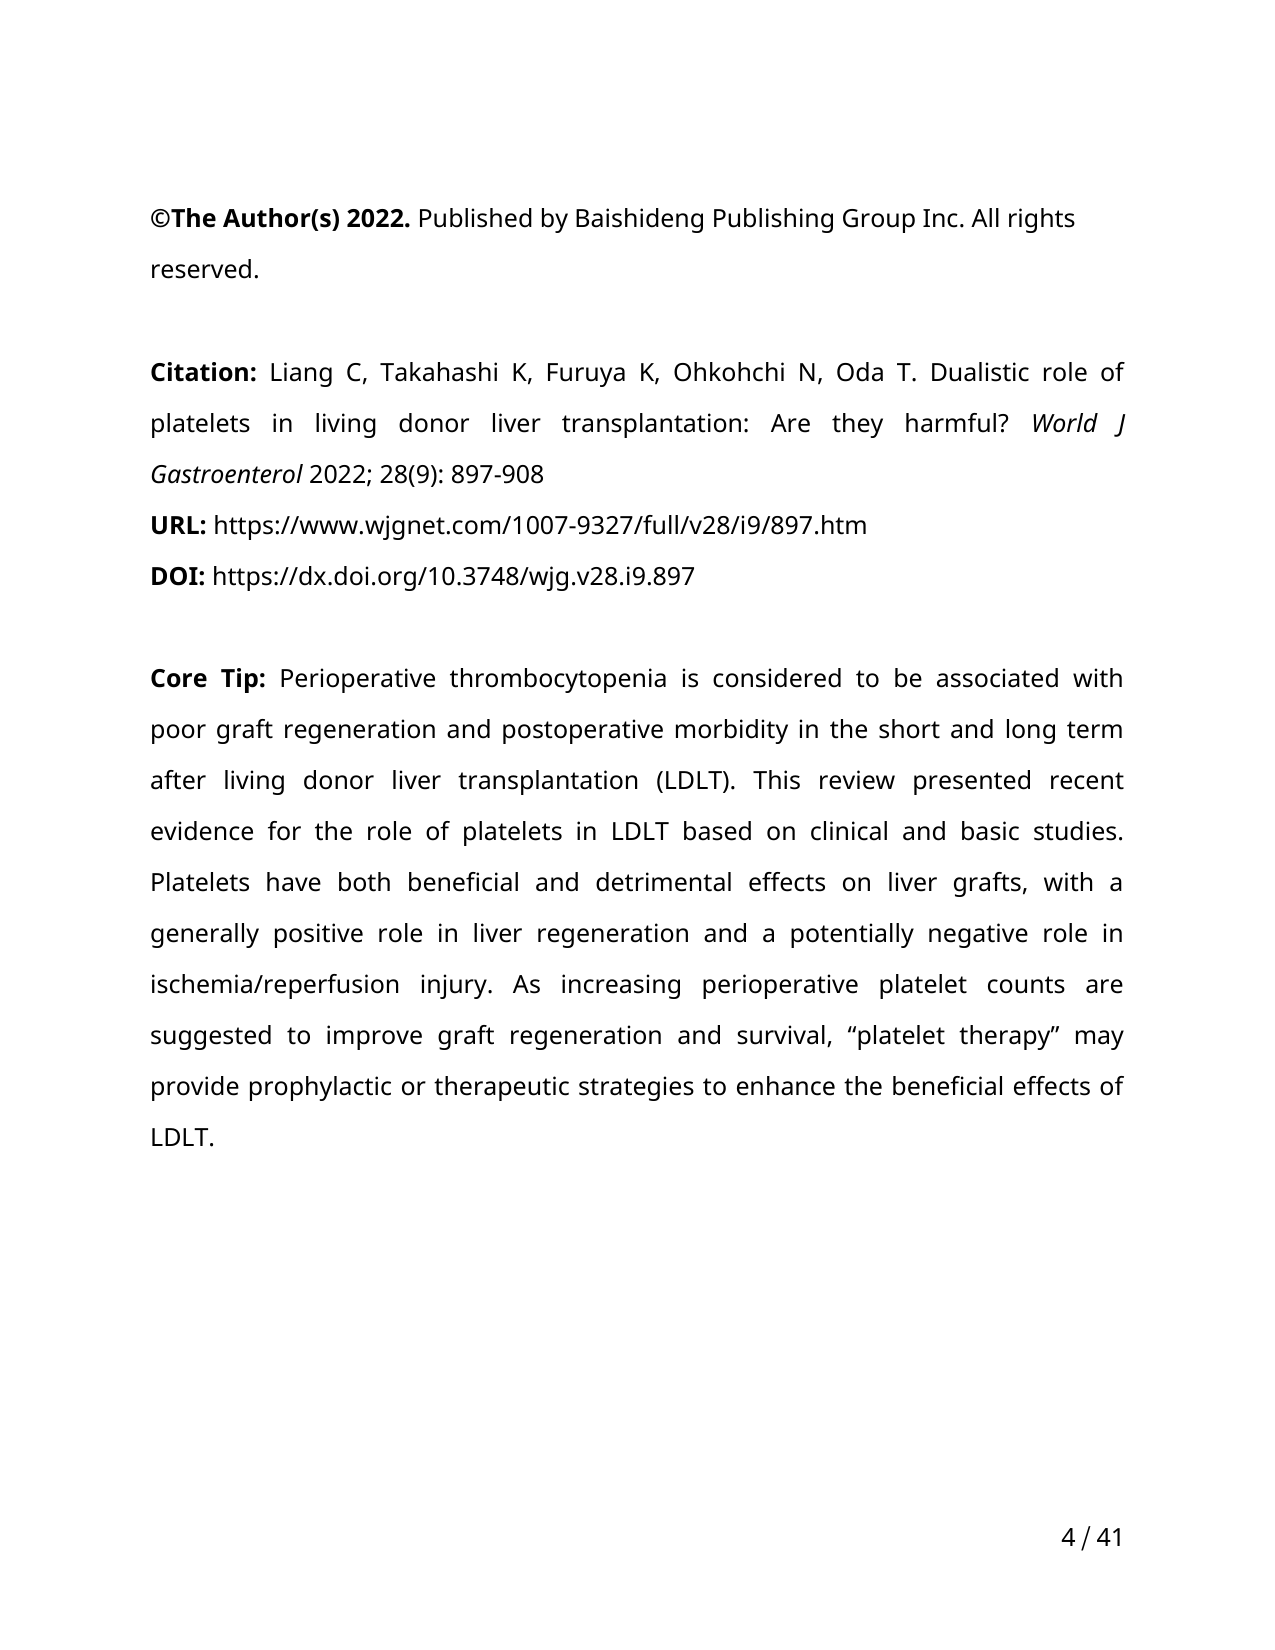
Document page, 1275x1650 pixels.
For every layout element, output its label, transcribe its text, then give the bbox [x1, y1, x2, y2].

text URL: https://www.wjgnet.com/1007-9327/full/v28/i9/897.htm [150, 507, 1125, 541]
text ©The Author(s) 2022. Published by Baishideng Publishing Group Inc. All rights reserved. [150, 201, 1125, 286]
text Citation: Liang C, Takahashi K, Furuya K, Ohkohchi N, Oda T. Dualistic role of platelets in living donor liver transplantation: Are they harmful? World J Gastroenterol 2022; 28(9): 897-908 [150, 354, 1125, 490]
text DOI: https://dx.doi.org/10.3748/wjg.v28.i9.897 [150, 558, 1125, 592]
text Core Tip: Perioperative thrombocytopenia is considered to be associated with poor graft regeneration and postoperative morbidity in the short and long term after living donor liver transplantation (LDLT). This review presented recent evidence for the role of platelets in LDLT based on clinical and basic studies. Platelets have both beneficial and detrimental effects on liver grafts, with a generally positive role in liver regeneration and a potentially negative role in ischemia/reperfusion injury. As increasing perioperative platelet counts are suggested to improve graft regeneration and survival, “platelet therapy” may provide prophylactic or therapeutic strategies to enhance the beneficial effects of LDLT. [150, 660, 1125, 1154]
